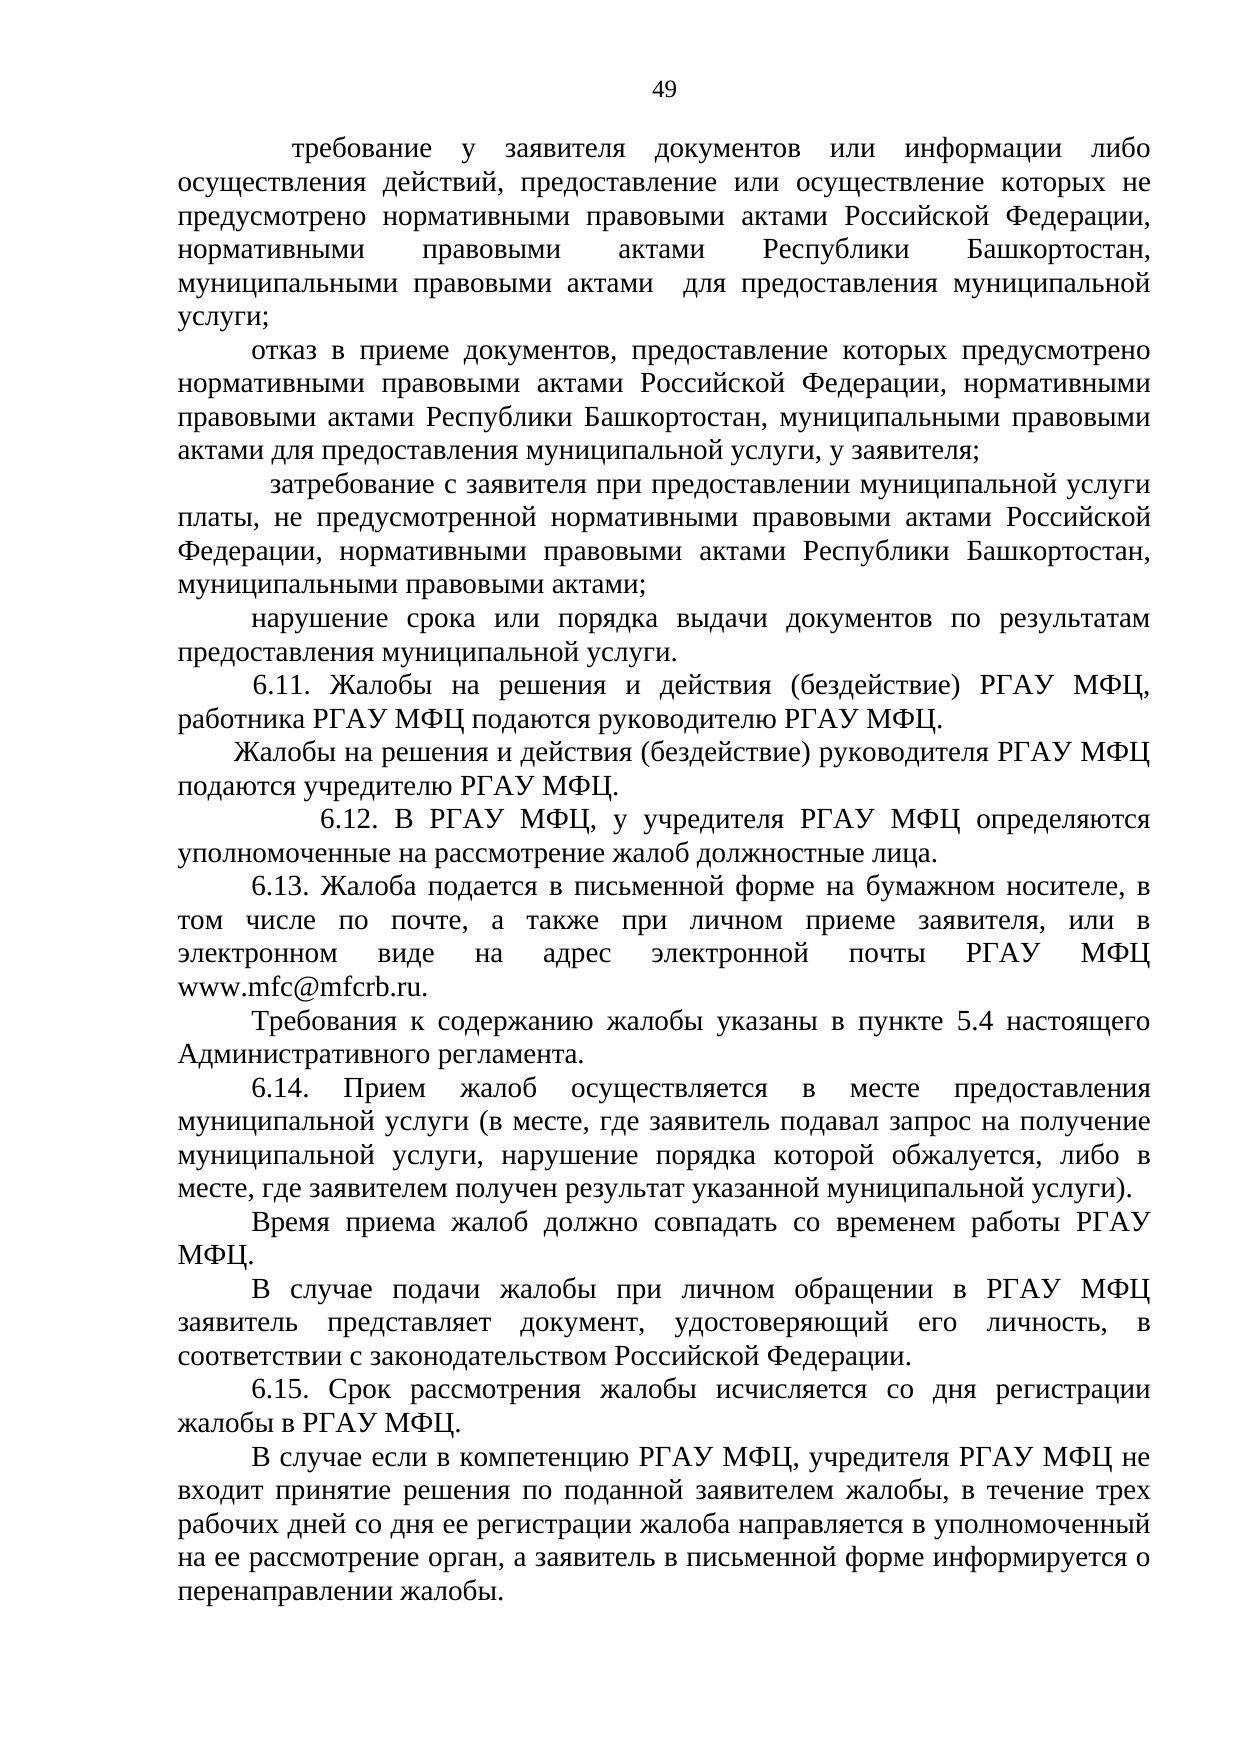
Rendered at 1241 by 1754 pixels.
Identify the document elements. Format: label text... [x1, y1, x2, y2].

text нарушение срока или порядка выдачи документов по результатам предоставления муниципальной услуги. [177, 600, 1152, 667]
text 6.12. В РГАУ МФЦ, у учредителя РГАУ МФЦ определяются уполномоченные на рассмотрение жалоб должностные лица. [177, 801, 1152, 868]
text затребование с заявителя при предоставлении муниципальной услуги платы, не предусмотренной нормативными правовыми актами Российской Федерации, нормативными правовыми актами Республики Башкортостан, муниципальными правовыми актами; [177, 466, 1152, 600]
text требование у заявителя документов или информации либо осуществления действий, предоставление или осуществление которых не предусмотрено нормативными правовыми актами Российской Федерации, нормативными правовыми актами Республики Башкортостан, муниципальными правовыми актами для предоставления муниципальной услуги; [177, 131, 1152, 332]
text 6.13. Жалоба подается в письменной форме на бумажном носителе, в том числе по почте, а также при личном приеме заявителя, или в электронном виде на адрес электронной почты РГАУ МФЦ www.mfc@mfcrb.ru. [177, 868, 1152, 1003]
text Время приема жалоб должно совпадать со временем работы РГАУ МФЦ. [177, 1204, 1152, 1271]
text 6.15. Срок рассмотрения жалобы исчисляется со дня регистрации жалобы в РГАУ МФЦ. [177, 1372, 1152, 1439]
text Жалобы на решения и действия (бездействие) руководителя РГАУ МФЦ подаются учредителю РГАУ МФЦ. [177, 734, 1152, 801]
text В случае если в компетенцию РГАУ МФЦ, учредителя РГАУ МФЦ не входит принятие решения по поданной заявителем жалобы, в течение трех рабочих дней со дня ее регистрации жалоба направляется в уполномоченный на ее рассмотрение орган, а заявитель в письменной форме информируется о перенаправлении жалобы. [177, 1439, 1152, 1606]
text 6.14. Прием жалоб осуществляется в месте предоставления муниципальной услуги (в месте, где заявитель подавал запрос на получение муниципальной услуги, нарушение порядка которой обжалуется, либо в месте, где заявителем получен результат указанной муниципальной услуги). [177, 1070, 1152, 1204]
text В случае подачи жалобы при личном обращении в РГАУ МФЦ заявитель представляет документ, удостоверяющий его личность, в соответствии с законодательством Российской Федерации. [177, 1271, 1152, 1372]
text отказ в приеме документов, предоставление которых предусмотрено нормативными правовыми актами Российской Федерации, нормативными правовыми актами Республики Башкортостан, муниципальными правовыми актами для предоставления муниципальной услуги, у заявителя; [177, 332, 1152, 466]
text 6.11. Жалобы на решения и действия (бездействие) РГАУ МФЦ, работника РГАУ МФЦ подаются руководителю РГАУ МФЦ. [177, 667, 1152, 734]
text Требования к содержанию жалобы указаны в пункте 5.4 настоящего Административного регламента. [177, 1003, 1152, 1070]
